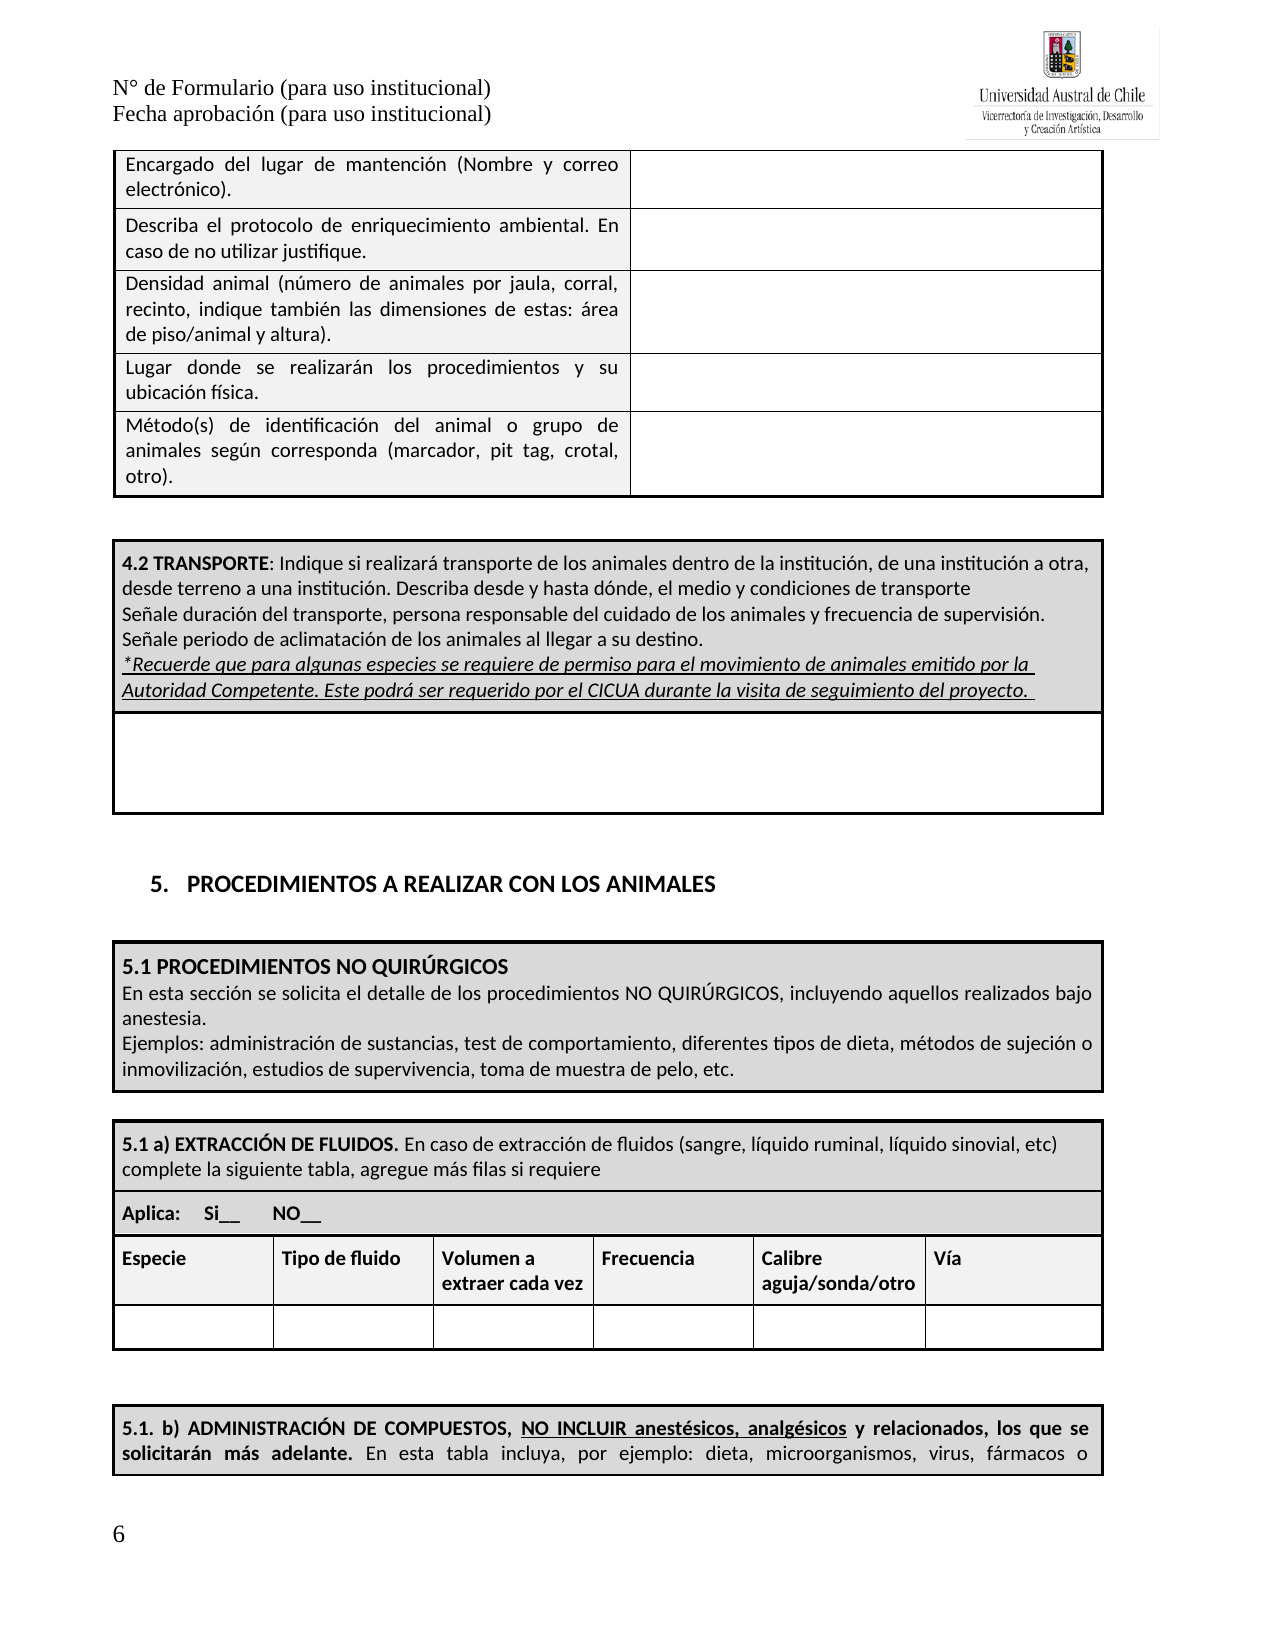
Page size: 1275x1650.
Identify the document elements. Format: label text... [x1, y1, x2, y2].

table_cell Especie [115, 1237, 273, 1304]
table_cell Aplica: Si__ NO__ [115, 1192, 1101, 1233]
table_cell [926, 1306, 1101, 1348]
table_cell [274, 1306, 433, 1348]
table_cell Tipo de fluido [274, 1237, 433, 1304]
table_cell [115, 1306, 273, 1348]
table_cell [631, 412, 1101, 495]
table_cell [754, 1306, 925, 1348]
subtitle PROCEDIMIENTOS A REALIZAR CON LOS ANIMALES [150, 868, 1162, 898]
picture [965, 27, 1160, 140]
table_cell Lugar donde se realizarán los procedimientos y su ubicación física. [116, 354, 630, 411]
table_cell [434, 1306, 593, 1348]
table_header 4.2 TRANSPORTE: Indique si realizará transporte de los animales dentro de la institución, de una institución a otra, desde terreno a una institución. Describa desde y hasta dónde, el medio y condiciones de transporte Señale duración del transporte, persona responsable del cuidado de los animales y frecuencia de supervisión. Señale periodo de aclimatación de los animales al llegar a su destino. *Recuerde que para algunas especies se requiere de permiso para el movimiento de animales emitido por la Autoridad Competente. Este podrá ser requerido por el CICUA durante la visita de seguimiento del proyecto. [115, 542, 1101, 711]
table_cell [631, 151, 1101, 208]
table_cell Describa el protocolo de enriquecimiento ambiental. En caso de no utilizar justifique. [116, 209, 630, 269]
table_cell Vía [926, 1237, 1101, 1304]
table_header 5.1 a) EXTRACCIÓN DE FLUIDOS. En caso de extracción de fluidos (sangre, líquido ruminal, líquido sinovial, etc) complete la siguiente tabla, agregue más filas si requiere [115, 1123, 1101, 1190]
table_cell [631, 271, 1101, 353]
table_cell Volumen a extraer cada vez [434, 1237, 593, 1304]
table_cell Calibre aguja/sonda/otro [754, 1237, 925, 1304]
table_cell [631, 354, 1101, 411]
table_cell Densidad animal (número de animales por jaula, corral, recinto, indique también las dimensiones de estas: área de piso/animal y altura). [116, 271, 630, 353]
table_cell Encargado del lugar de mantención (Nombre y correo electrónico). [116, 151, 630, 208]
table_cell Método(s) de identificación del animal o grupo de animales según corresponda (marcador, pit tag, crotal, otro). [116, 412, 630, 495]
table_header 5.1 PROCEDIMIENTOS NO QUIRÚRGICOS En esta sección se solicita el detalle de los procedimientos NO QUIRÚRGICOS, incluyendo aquellos realizados bajo anestesia. Ejemplos: administración de sustancias, test de comportamiento, diferentes tipos de dieta, métodos de sujeción o inmovilización, estudios de supervivencia, toma de muestra de pelo, etc. [115, 944, 1101, 1090]
table_cell [594, 1306, 753, 1348]
table_cell Frecuencia [594, 1237, 753, 1304]
table_cell [631, 209, 1101, 269]
table_cell [115, 714, 1101, 812]
